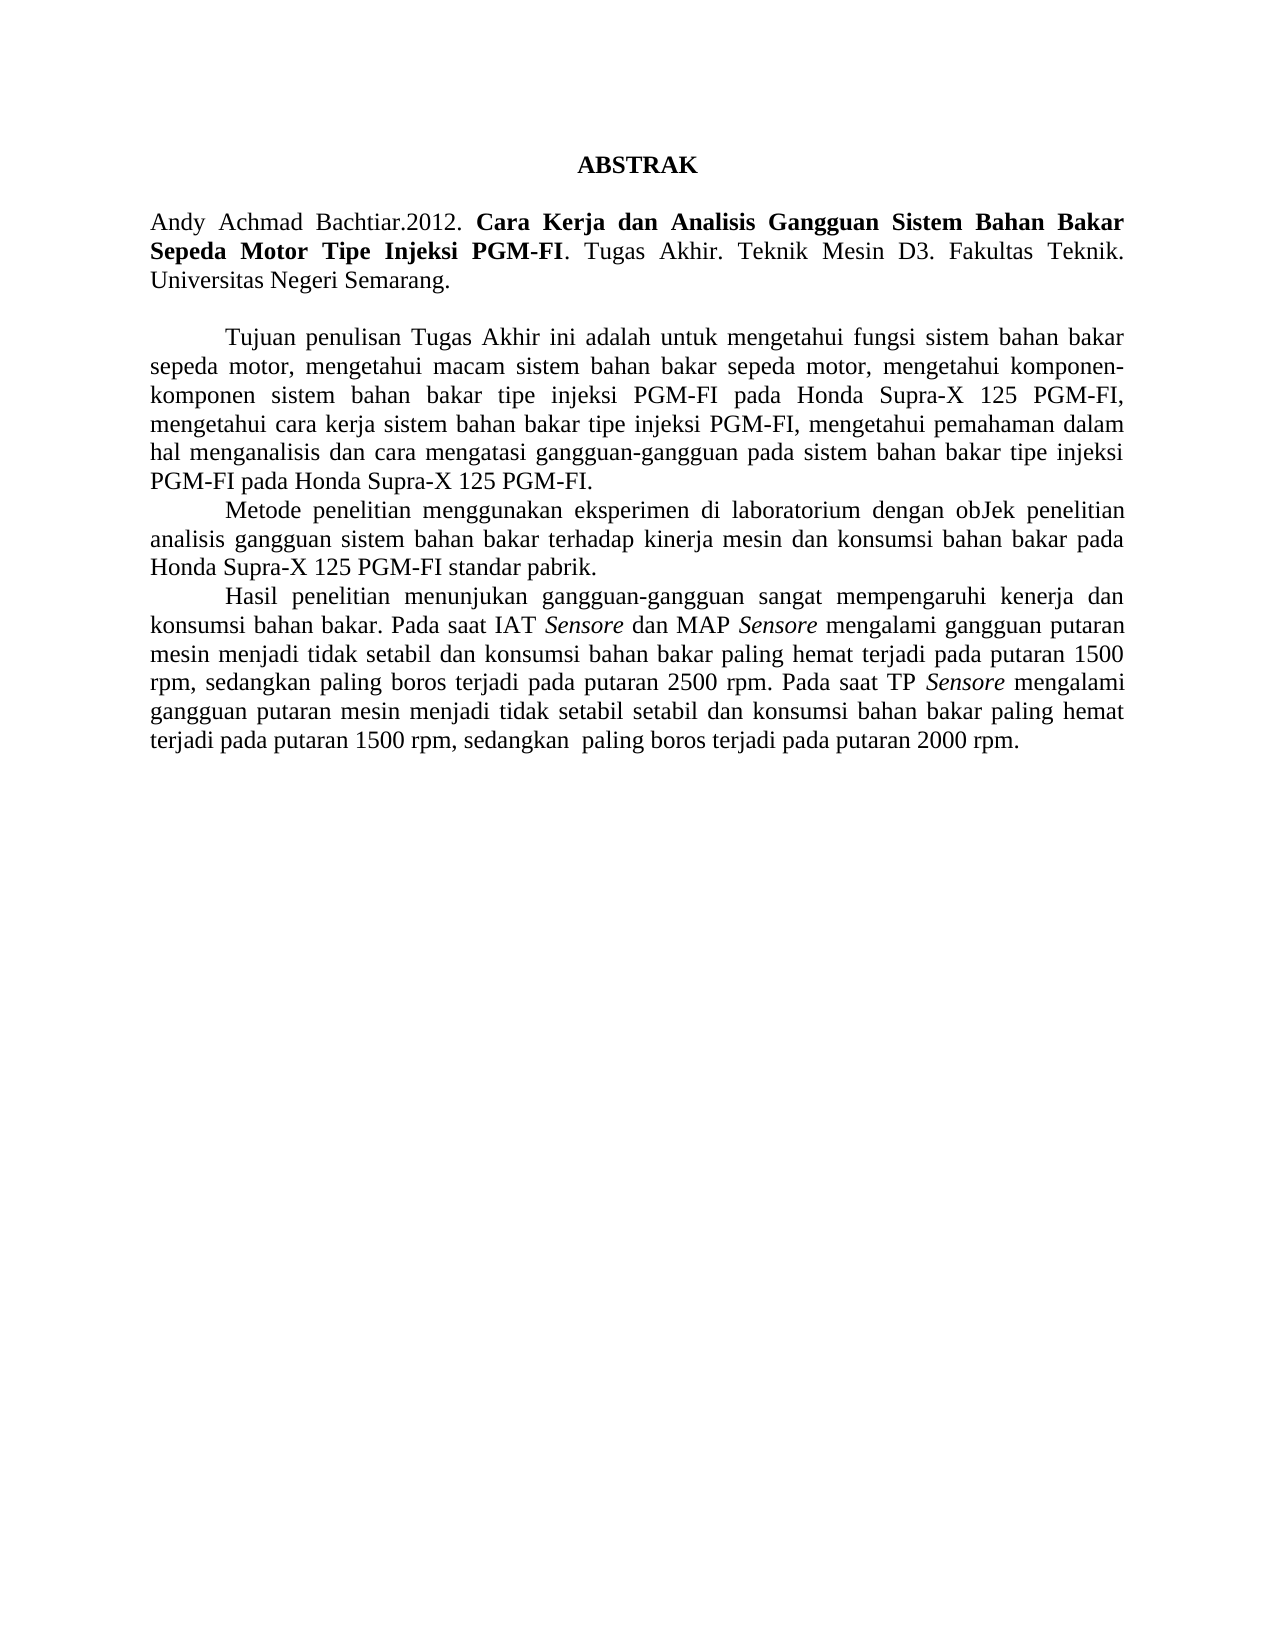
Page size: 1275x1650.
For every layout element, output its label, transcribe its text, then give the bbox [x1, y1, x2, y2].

text Andy Achmad Bachtiar.2012. Cara Kerja dan Analisis Gangguan Sistem Bahan Bakar Sepeda Motor Tipe Injeksi PGM-FI. Tugas Akhir. Teknik Mesin D3. Fakultas Teknik. Universitas Negeri Semarang. [150, 207, 1125, 294]
text Hasil penelitian menunjukan gangguan-gangguan sangat mempengaruhi kenerja dan konsumsi bahan bakar. Pada saat IAT Sensore dan MAP Sensore mengalami gangguan putaran mesin menjadi tidak setabil dan konsumsi bahan bakar paling hemat terjadi pada putaran 1500 rpm, sedangkan paling boros terjadi pada putaran 2500 rpm. Pada saat TP Sensore mengalami gangguan putaran mesin menjadi tidak setabil setabil dan konsumsi bahan bakar paling hemat terjadi pada putaran 1500 rpm, sedangkan paling boros terjadi pada putaran 2000 rpm. [150, 581, 1125, 754]
text ABSTRAK [150, 150, 1125, 179]
text Tujuan penulisan Tugas Akhir ini adalah untuk mengetahui fungsi sistem bahan bakar sepeda motor, mengetahui macam sistem bahan bakar sepeda motor, mengetahui komponen-komponen sistem bahan bakar tipe injeksi PGM-FI pada Honda Supra-X 125 PGM-FI, mengetahui cara kerja sistem bahan bakar tipe injeksi PGM-FI, mengetahui pemahaman dalam hal menganalisis dan cara mengatasi gangguan-gangguan pada sistem bahan bakar tipe injeksi PGM-FI pada Honda Supra-X 125 PGM-FI. [150, 322, 1125, 495]
text Metode penelitian menggunakan eksperimen di laboratorium dengan obJek penelitian analisis gangguan sistem bahan bakar terhadap kinerja mesin dan konsumsi bahan bakar pada Honda Supra-X 125 PGM-FI standar pabrik. [150, 495, 1125, 581]
